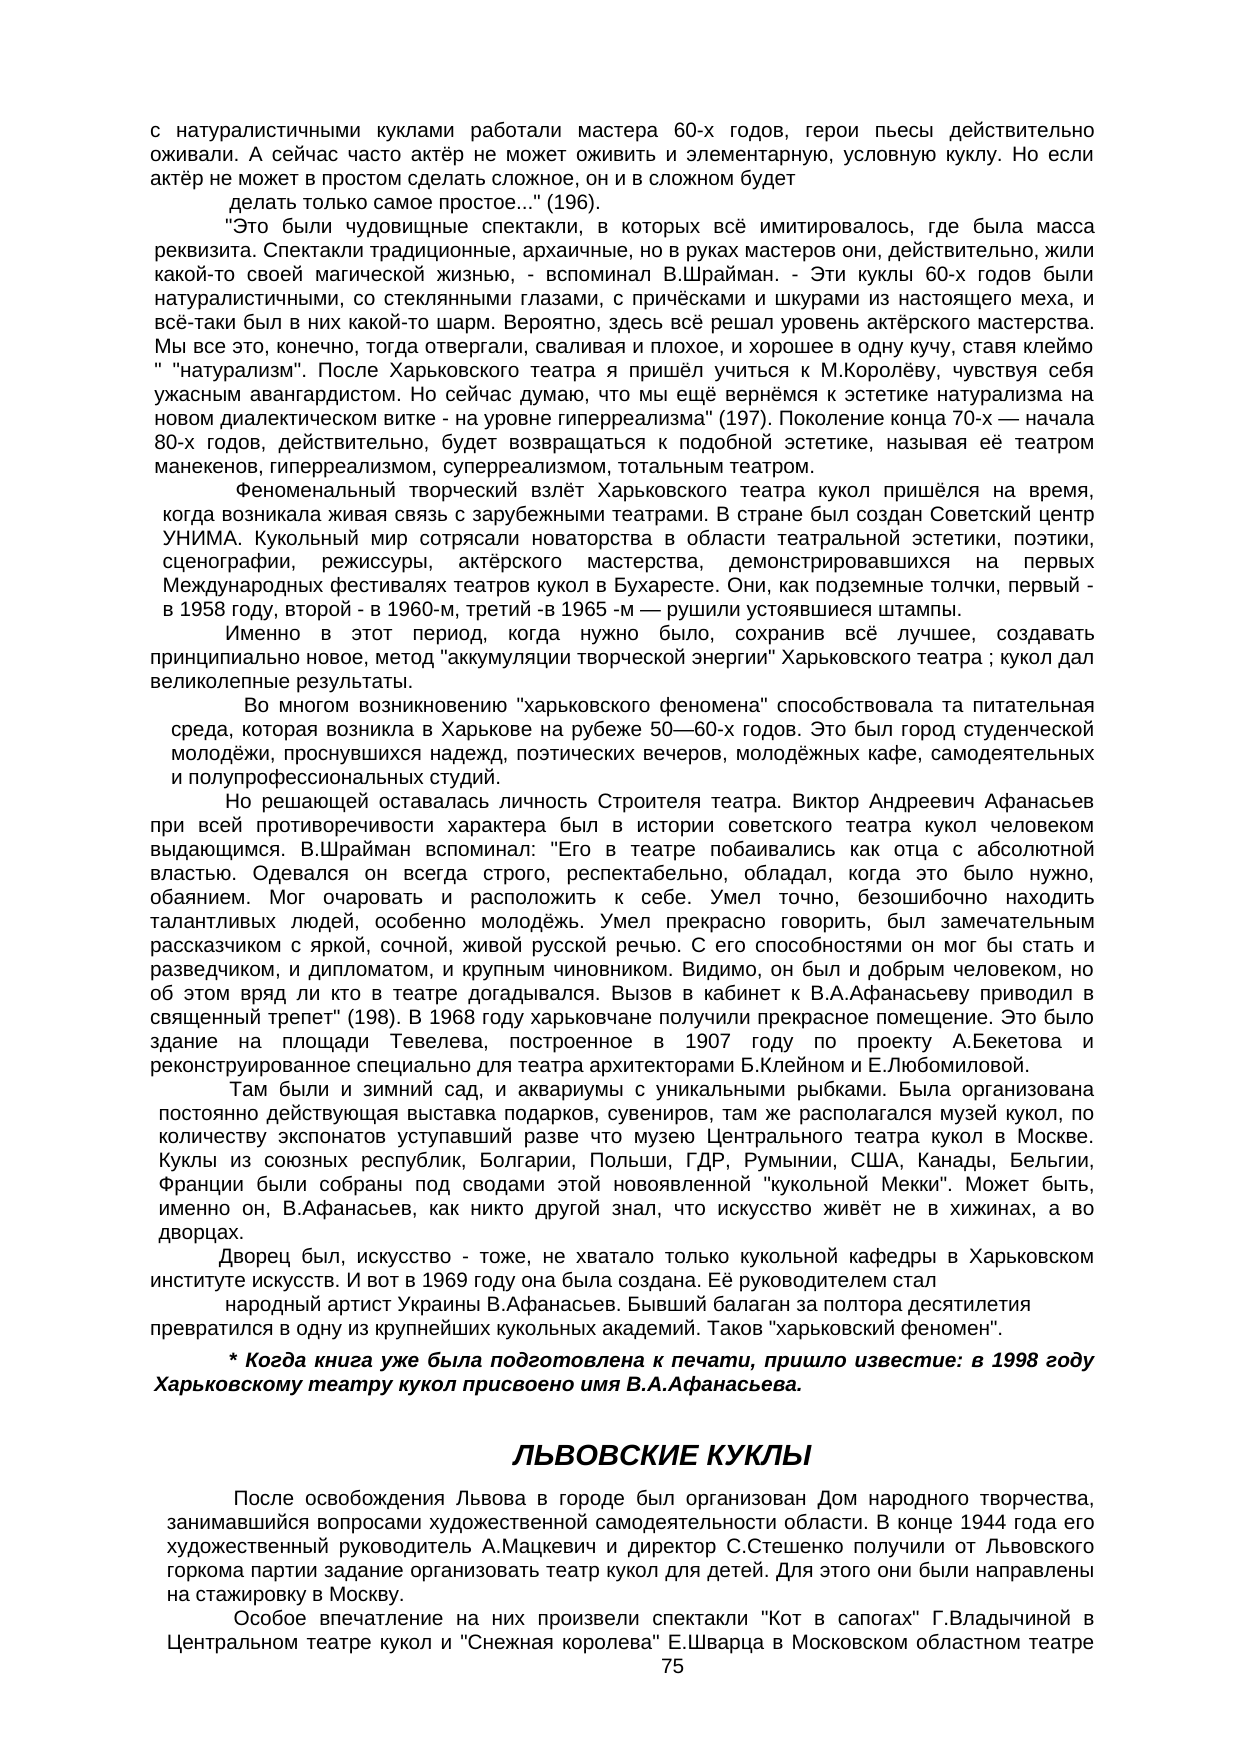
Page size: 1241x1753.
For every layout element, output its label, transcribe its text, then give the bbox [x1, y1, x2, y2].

text Во многом возникновению "харьковского феномена" способствовала та питательная среда, которая возникла в Харькове на рубеже 50—60-х годов. Это был город студенческой молодёжи, проснувшихся надежд, поэтических вечеров, молодёжных кафе, самодеятельных и полупрофессиональных студий. [171, 693, 1096, 789]
text Дворец был, искусство - тоже, не хватало только кукольной кафедры в Харьковском институте искусств. И вот в 1969 году она была создана. Её руководителем стал [150, 1244, 1096, 1292]
text Феноменальный творческий взлёт Харьковского театра кукол пришёлся на время, когда возникала живая связь с зарубежными театрами. В стране был создан Советский центр УНИМА. Кукольный мир сотрясали новаторства в области театральной эстетики, поэтики, сценографии, режиссуры, актёрского мастерства, демонстрировавшихся на первых Международных фестивалях театров кукол в Бухаресте. Они, как подземные толчки, первый - в 1958 году, второй - в 1960-м, третий -в 1965 -м — рушили устоявшиеся штампы. [162, 477, 1096, 621]
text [150, 118, 1096, 190]
text Там были и зимний сад, и аквариумы с уникальными рыбками. Была организована постоянно действующая выставка подарков, сувениров, там же располагался музей кукол, по количеству экспонатов уступавший разве что музею Центрального театра кукол в Москве. Куклы из союзных республик, Болгарии, Польши, ГДР, Румынии, США, Канады, Бельгии, Франции были собраны под сводами этой новоявленной "кукольной Мекки". Может быть, именно он, В.Афанасьев, как никто другой знал, что искусство живёт не в хижинах, а во дворцах. [158, 1076, 1096, 1244]
text Именно в этот период, когда нужно было, сохранив всё лучшее, создавать принципиально новое, метод "аккумуляции творческой энергии" Харьковского театра ; кукол дал великолепные результаты. [150, 621, 1096, 693]
text Но решающей оставалась личность Строителя театра. Виктор Андреевич Афанасьев при всей противоречивости характера был в истории советского театра кукол человеком выдающимся. В.Шрайман вспоминал: "Его в театре побаивались как отца с абсолютной властью. Одевался он всегда строго, респектабельно, обладал, когда это было нужно, обаянием. Мог очаровать и расположить к себе. Умел точно, безошибочно находить талантливых людей, особенно молодёжь. Умел прекрасно говорить, был замечательным рассказчиком с яркой, сочной, живой русской речью. С его способностями он мог бы стать и разведчиком, и дипломатом, и крупным чиновником. Видимо, он был и добрым человеком, но об этом вряд ли кто в театре догадывался. Вызов в кабинет к В.А.Афанасьеву приводил в священный трепет" (198). В 1968 году харьковчане получили прекрасное помещение. Это было здание на площади Тевелева, построенное в 1907 году по проекту А.Бекетова и реконструированное специально для театра архитекторами Б.Клейном и Е.Любомиловой. [150, 789, 1096, 1076]
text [167, 1606, 1096, 1654]
text делать только самое простое..." (196). [154, 190, 1096, 214]
text "Это были чудовищные спектакли, в которых всё имитировалось, где была масса реквизита. Спектакли традиционные, архаичные, но в руках мастеров они, действительно, жили какой-то своей магической жизнью, - вспоминал В.Шрайман. - Эти куклы 60-х годов были натуралистичными, со стеклянными глазами, с причёсками и шкурами из настоящего меха, и всё-таки был в них какой-то шарм. Вероятно, здесь всё решал уровень актёрского мастерства. Мы все это, конечно, тогда отвергали, сваливая и плохое, и хорошее в одну кучу, ставя клеймо " "натурализм". После Харьковского театра я пришёл учиться к М.Королёву, чувствуя себя ужасным авангардистом. Но сейчас думаю, что мы ещё вернёмся к эстетике натурализма на новом диалектическом витке - на уровне гиперреализма" (197). Поколение конца 70-х — начала 80-х годов, действительно, будет возвращаться к подобной эстетике, называя её театром манекенов, гиперреализмом, суперреализмом, тотальным театром. [154, 214, 1096, 477]
text После освобождения Львова в городе был организован Дом народного творчества, занимавшийся вопросами художественной самодеятельности области. В конце 1944 года его художественный руководитель А.Мацкевич и директор С.Стешенко получили от Львовского горкома партии задание организовать театр кукол для детей. Для этого они были направлены на стажировку в Москву. [167, 1486, 1096, 1606]
text * Когда книга уже была подготовлена к печати, пришло известие: в 1998 году Харьковскому театру кукол присвоено имя В.А.Афанасьева. [154, 1348, 1096, 1396]
text народный артист Украины В.Афанасьев. Бывший балаган за полтора десятилетия превратился в одну из крупнейших кукольных академий. Таков "харьковский феномен". [150, 1292, 1096, 1340]
text ЛЬВОВСКИЕ КУКЛЫ [154, 1438, 1096, 1471]
